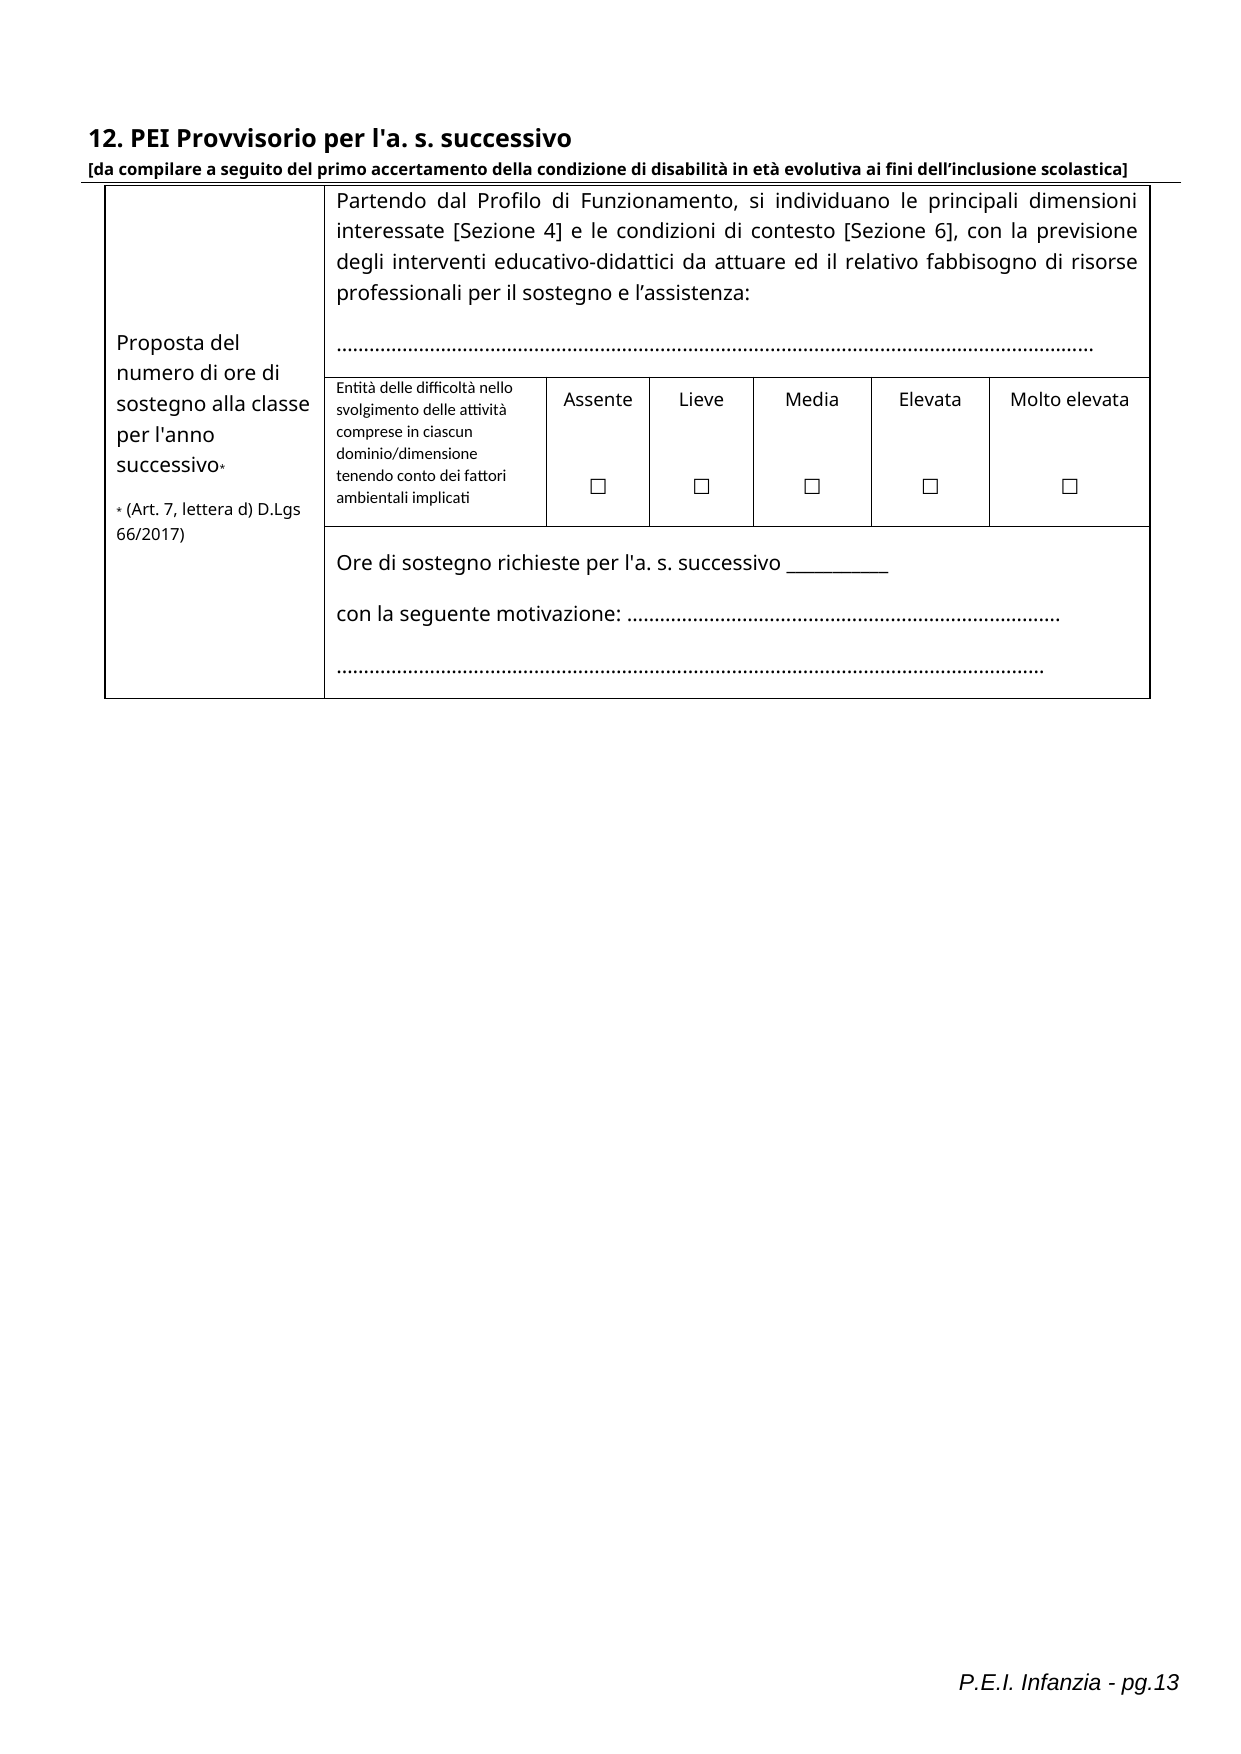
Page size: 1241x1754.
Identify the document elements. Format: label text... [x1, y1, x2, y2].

table_cell Molto elevata ☐ [990, 378, 1149, 526]
table_header Partendo dal Profilo di Funzionamento, si individuano le principali dimensioni interessate [Sezione 4] e le condizioni di contesto [Sezione 6], con la previsione degli interventi educativo-didattici da attuare ed il relativo fabbisogno di risorse professionali per il sostegno e l’assistenza: ………………………………………………………………………………………………………………………… [325, 186, 1149, 377]
table_cell Assente ☐ [547, 378, 649, 526]
subtitle 12. PEI Provvisorio per l'a. s. successivo [81, 121, 1181, 155]
table_cell Elevata ☐ [872, 378, 989, 526]
subtitle [da compilare a seguito del primo accertamento della condizione di disabilità in età evolutiva ai fini dell’inclusione scolastica] [81, 157, 1181, 182]
table_cell Lieve ☐ [650, 378, 753, 526]
table_header Proposta del numero di ore di sostegno alla classe per l'anno successivo* * (Art. 7, lettera d) D.Lgs 66/2017) [106, 186, 324, 698]
table_cell Entità delle difficoltà nello svolgimento delle attività comprese in ciascun dominio/dimensione tenendo conto dei fattori ambientali implicati [325, 378, 546, 526]
table_cell Ore di sostegno richieste per l'a. s. successivo ___________ con la seguente motivazione: ……………………………………………………………………. ………………………………………………………………………………………………………………… [325, 527, 1149, 698]
table_cell Media ☐ [754, 378, 871, 526]
